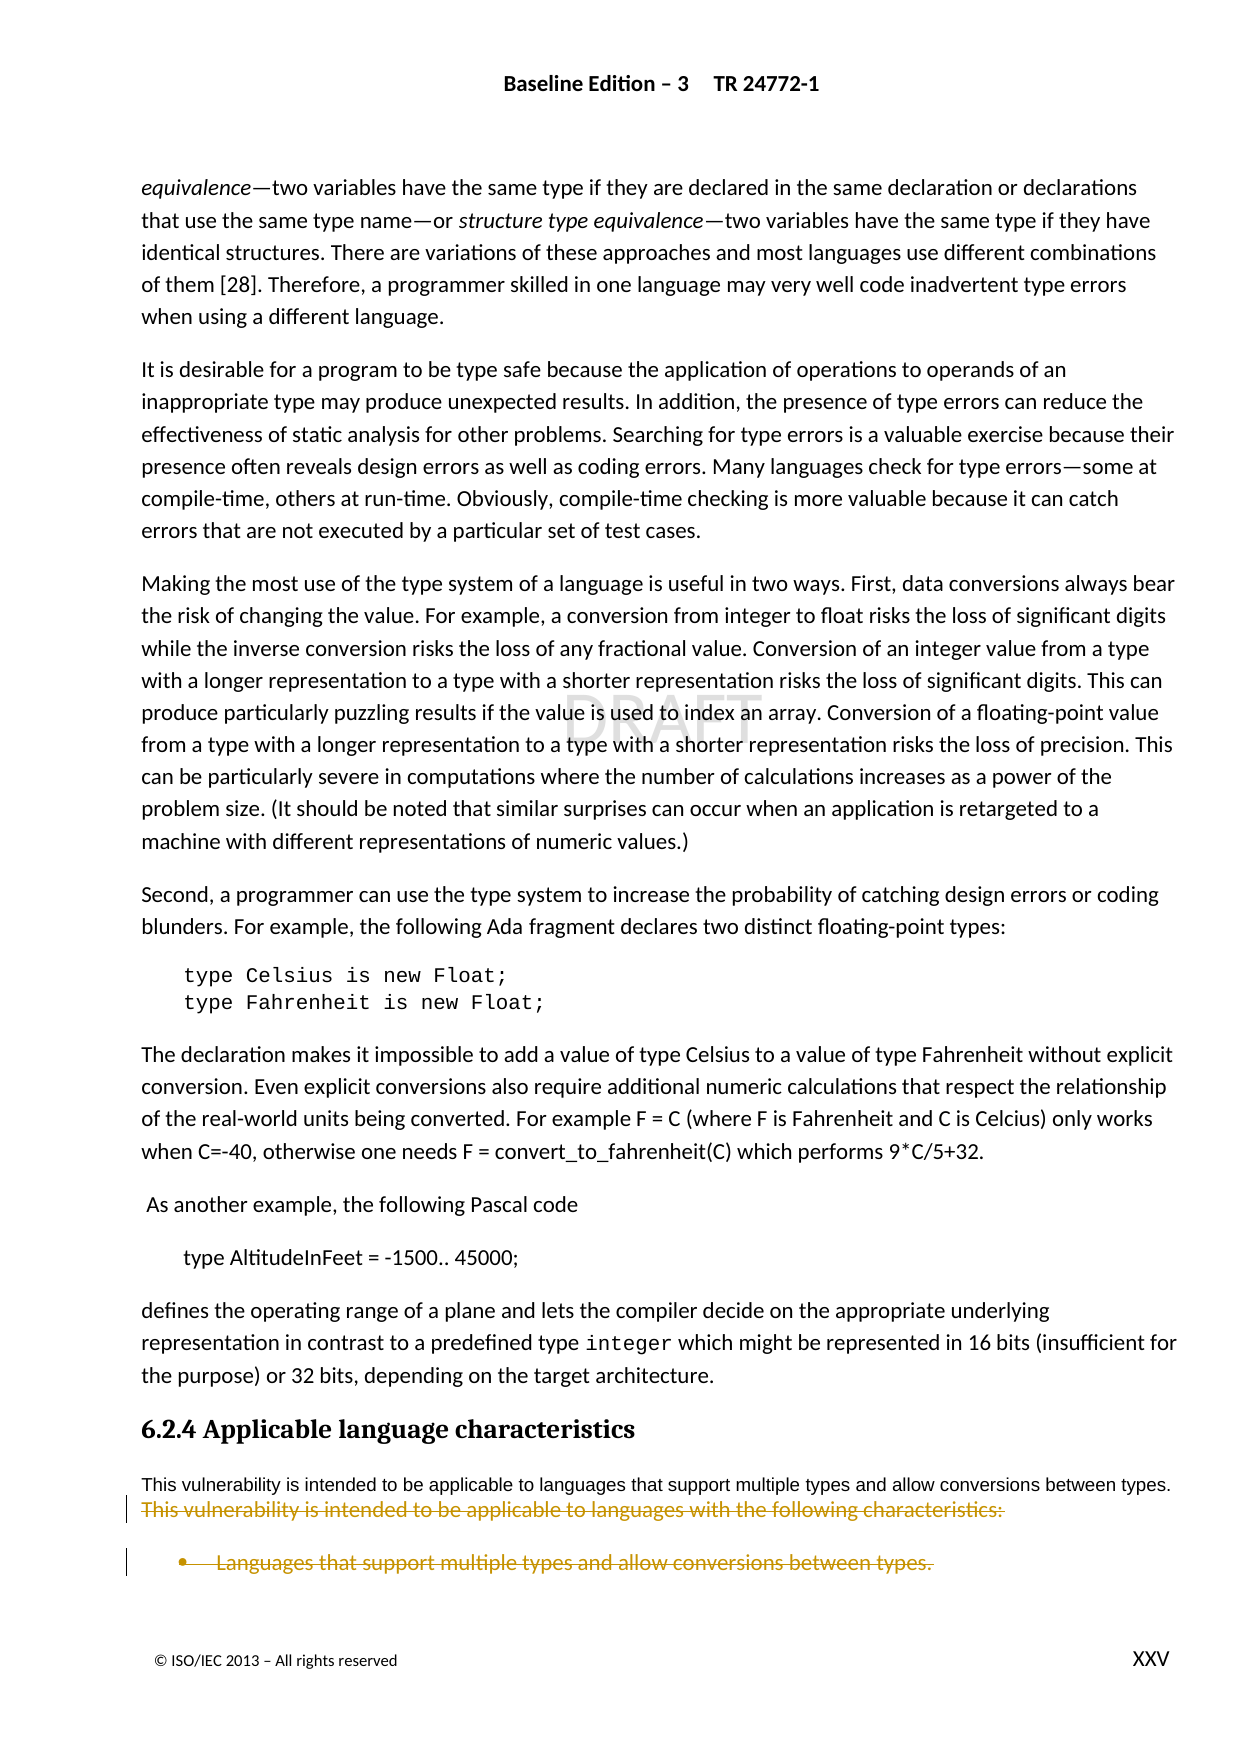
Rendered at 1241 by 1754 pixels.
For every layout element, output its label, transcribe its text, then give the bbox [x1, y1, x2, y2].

text This vulnerability is intended to be applicable to languages that support multiple types and allow conversions between types. [141, 1474, 1182, 1495]
text As another example, the following Pascal code [141, 1190, 1182, 1218]
text Making the most use of the type system of a language is useful in two ways. First, data conversions always bear the risk of changing the value. For example, a conversion from integer to float risks the loss of significant digits while the inverse conversion risks the loss of any fractional value. Conversion of an integer value from a type with a longer representation to a type with a shorter representation risks the loss of significant digits. This can produce particularly puzzling results if the value is used to index an array. Conversion of a floating-point value from a type with a longer representation to a type with a shorter representation risks the loss of precision. This can be particularly severe in computations where the number of calculations increases as a power of the problem size. (It should be noted that similar surprises can occur when an application is retargeted to a machine with different representations of numeric values.) [141, 569, 1182, 855]
text defines the operating range of a plane and lets the compiler decide on the appropriate underlying representation in contrast to a predefined type integer which might be represented in 16 bits (insufficient for the purpose) or 32 bits, depending on the target architecture. [141, 1296, 1182, 1389]
text The declaration makes it impossible to add a value of type Celsius to a value of type Fahrenheit without explicit conversion. Even explicit conversions also require additional numeric calculations that respect the relationship of the real-world units being converted. For example F = C (where F is Fahrenheit and C is Celcius) only works when C=-40, otherwise one needs F = convert_to_fahrenheit(C) which performs 9*C/5+32. [141, 1040, 1182, 1165]
text type AltitudeInFeet = -1500.. 45000; [141, 1243, 1182, 1271]
text It is desirable for a program to be type safe because the application of operations to operands of an inappropriate type may produce unexpected results. In addition, the presence of type errors can reduce the effectiveness of static analysis for other problems. Searching for type errors is a valuable exercise because their presence often reveals design errors as well as coding errors. Many languages check for type errors—some at compile-time, others at run-time. Obviously, compile-time checking is more valuable because it can catch errors that are not executed by a particular set of test cases. [141, 355, 1182, 544]
text type Celsius is new Float; type Fahrenheit is new Float; [141, 965, 1182, 1016]
subtitle 6.2.4 Applicable language characteristics [141, 1414, 1182, 1445]
text Second, a programmer can use the type system to increase the probability of catching design errors or coding blunders. For example, the following Ada fragment declares two distinct floating-point types: [141, 880, 1182, 940]
